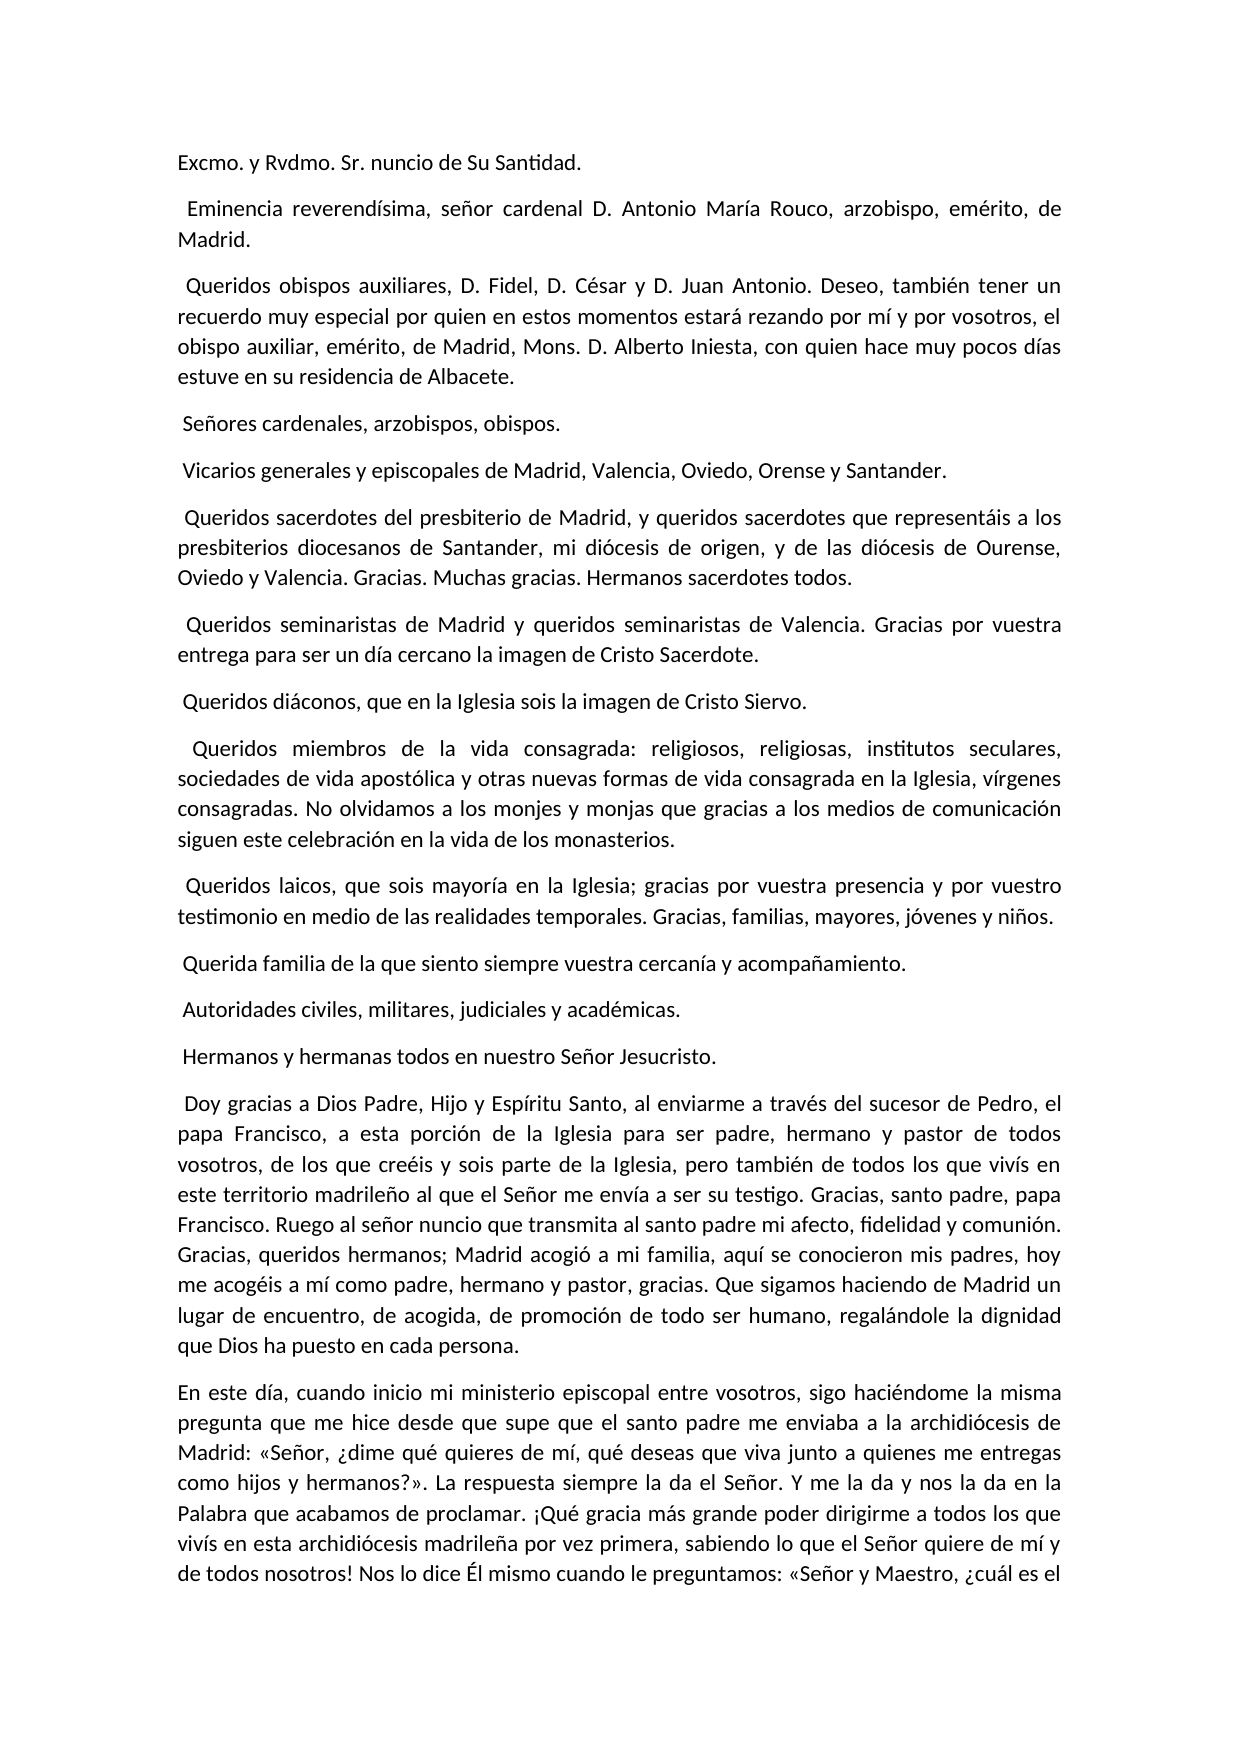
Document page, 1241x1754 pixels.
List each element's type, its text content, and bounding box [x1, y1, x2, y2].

text Eminencia reverendísima, señor cardenal D. Antonio María Rouco, arzobispo, emérito, de Madrid. [177, 194, 1063, 253]
text Doy gracias a Dios Padre, Hijo y Espíritu Santo, al enviarme a través del sucesor de Pedro, el papa Francisco, a esta porción de la Iglesia para ser padre, hermano y pastor de todos vosotros, de los que creéis y sois parte de la Iglesia, pero también de todos los que vivís en este territorio madrileño al que el Señor me envía a ser su testigo. Gracias, santo padre, papa Francisco. Ruego al señor nuncio que transmita al santo padre mi afecto, fidelidad y comunión. Gracias, queridos hermanos; Madrid acogió a mi familia, aquí se conocieron mis padres, hoy me acogéis a mí como padre, hermano y pastor, gracias. Que sigamos haciendo de Madrid un lugar de encuentro, de acogida, de promoción de todo ser humano, regalándole la dignidad que Dios ha puesto en cada persona. [177, 1089, 1063, 1359]
text Queridos obispos auxiliares, D. Fidel, D. César y D. Juan Antonio. Deseo, también tener un recuerdo muy especial por quien en estos momentos estará rezando por mí y por vosotros, el obispo auxiliar, emérito, de Madrid, Mons. D. Alberto Iniesta, con quien hace muy pocos días estuve en su residencia de Albacete. [177, 272, 1063, 390]
text Queridos sacerdotes del presbiterio de Madrid, y queridos sacerdotes que representáis a los presbiterios diocesanos de Santander, mi diócesis de origen, y de las diócesis de Ourense, Oviedo y Valencia. Gracias. Muchas gracias. Hermanos sacerdotes todos. [177, 503, 1063, 591]
text Queridos miembros de la vida consagrada: religiosos, religiosas, institutos seculares, sociedades de vida apostólica y otras nuevas formas de vida consagrada en la Iglesia, vírgenes consagradas. No olvidamos a los monjes y monjas que gracias a los medios de comunicación siguen este celebración en la vida de los monasterios. [177, 734, 1063, 853]
text Hermanos y hermanas todos en nuestro Señor Jesucristo. [177, 1042, 1063, 1070]
text Vicarios generales y episcopales de Madrid, Valencia, Oviedo, Orense y Santander. [177, 456, 1063, 484]
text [177, 1378, 1063, 1587]
text Excmo. y Rvdmo. Sr. nuncio de Su Santidad. [177, 148, 1063, 176]
text Señores cardenales, arzobispos, obispos. [177, 409, 1063, 437]
text Queridos diáconos, que en la Iglesia sois la imagen de Cristo Siervo. [177, 687, 1063, 715]
text Queridos seminaristas de Madrid y queridos seminaristas de Valencia. Gracias por vuestra entrega para ser un día cercano la imagen de Cristo Sacerdote. [177, 610, 1063, 668]
text Autoridades civiles, militares, judiciales y académicas. [177, 996, 1063, 1023]
text Queridos laicos, que sois mayoría en la Iglesia; gracias por vuestra presencia y por vuestro testimonio en medio de las realidades temporales. Gracias, familias, mayores, jóvenes y niños. [177, 872, 1063, 930]
text Querida familia de la que siento siempre vuestra cercanía y acompañamiento. [177, 949, 1063, 977]
